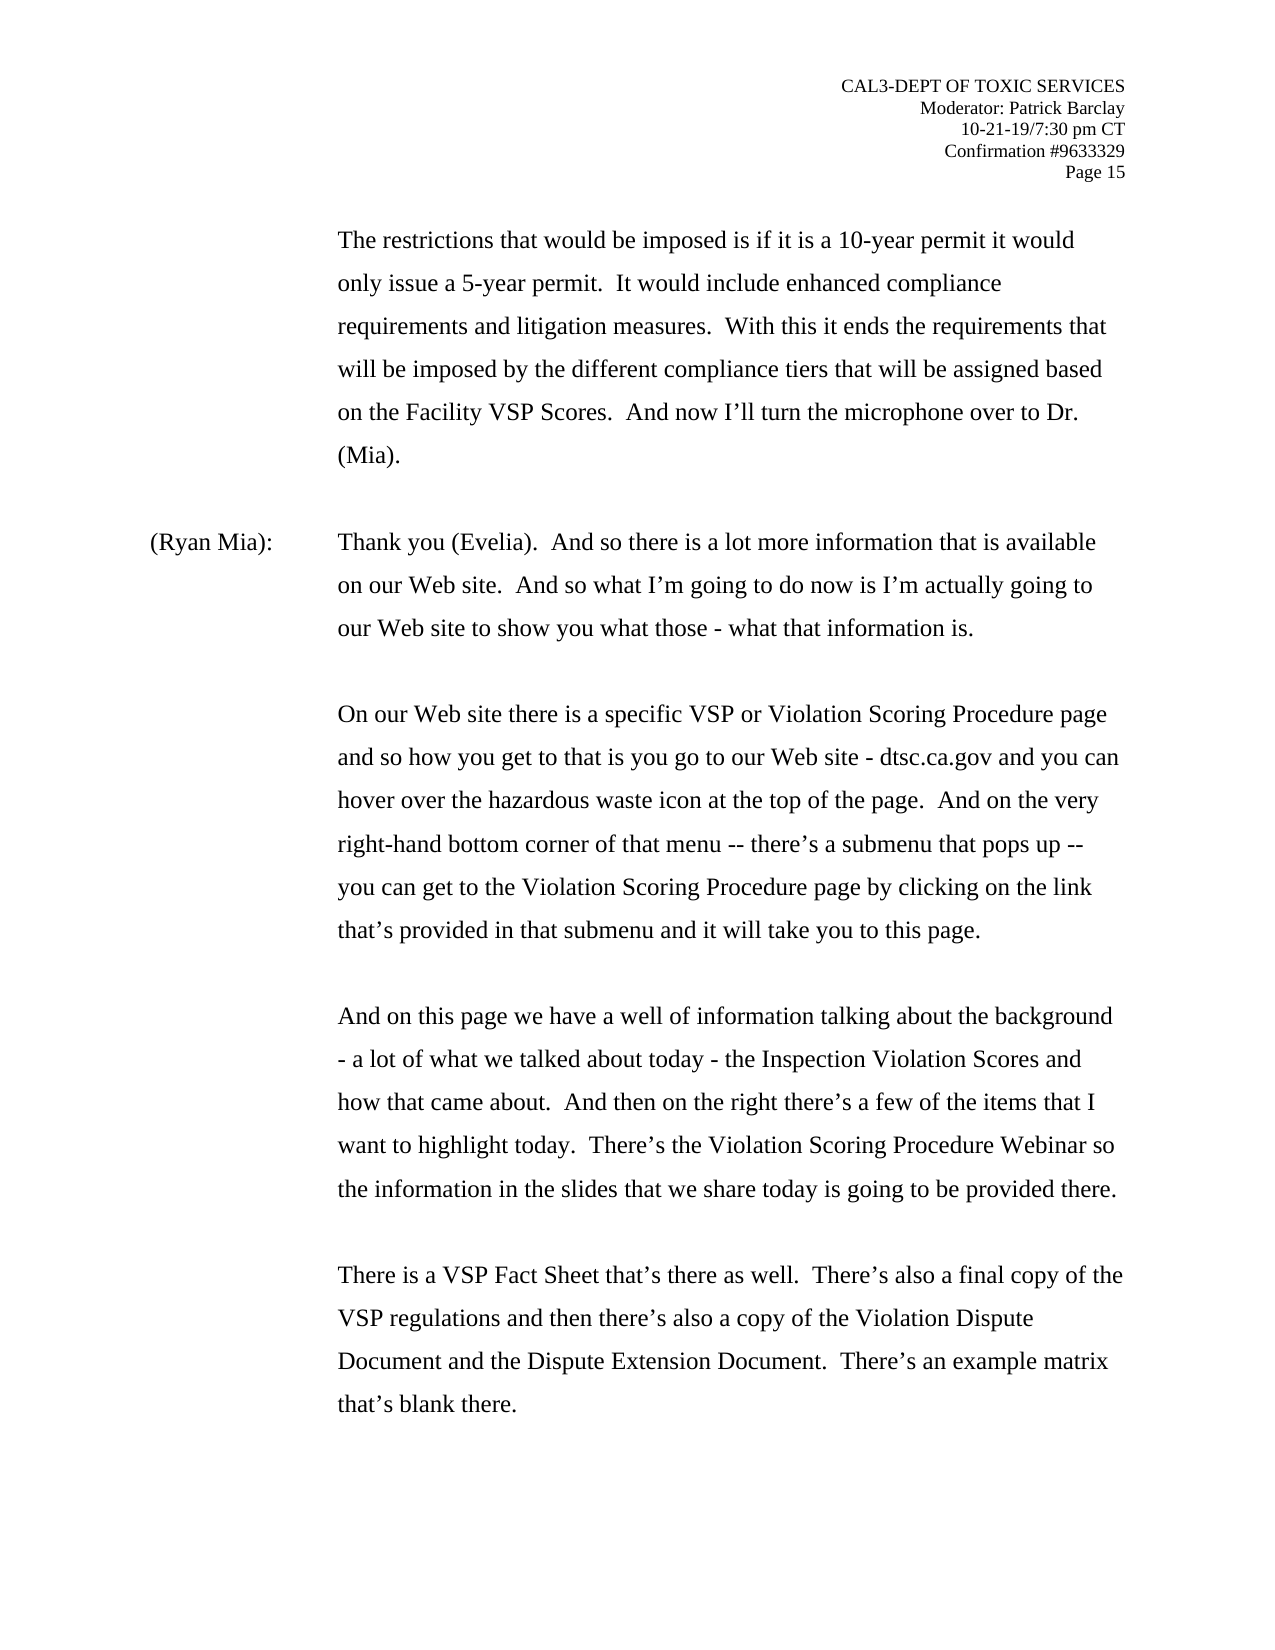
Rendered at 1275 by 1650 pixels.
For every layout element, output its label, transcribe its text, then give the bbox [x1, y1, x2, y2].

text The restrictions that would be imposed is if it is a 10-year permit it would only issue a 5-year permit. It would include enhanced compliance requirements and litigation measures. With this it ends the requirements that will be imposed by the different compliance tiers that will be assigned based on the Facility VSP Scores. And now I’ll turn the microphone over to Dr. (Mia). [150, 225, 1125, 469]
text There is a VSP Fact Sheet that’s there as well. There’s also a final copy of the VSP regulations and then there’s also a copy of the Violation Dispute Document and the Dispute Extension Document. There’s an example matrix that’s blank there. [150, 1260, 1125, 1418]
text And on this page we have a well of information talking about the background - a lot of what we talked about today - the Inspection Violation Scores and how that came about. And then on the right there’s a few of the items that I want to highlight today. There’s the Violation Scoring Procedure Webinar so the information in the slides that we share today is going to be provided there. [150, 1001, 1125, 1202]
text (Ryan Mia): Thank you (Evelia). And so there is a lot more information that is available on our Web site. And so what I’m going to do now is I’m actually going to our Web site to show you what those - what that information is. [150, 527, 1125, 642]
text On our Web site there is a specific VSP or Violation Scoring Procedure page and so how you get to that is you go to our Web site - dtsc.ca.gov and you can hover over the hazardous waste icon at the top of the page. And on the very right-hand bottom corner of that menu -- there’s a submenu that pops up -- you can get to the Violation Scoring Procedure page by clicking on the link that’s provided in that submenu and it will take you to this page. [150, 699, 1125, 944]
